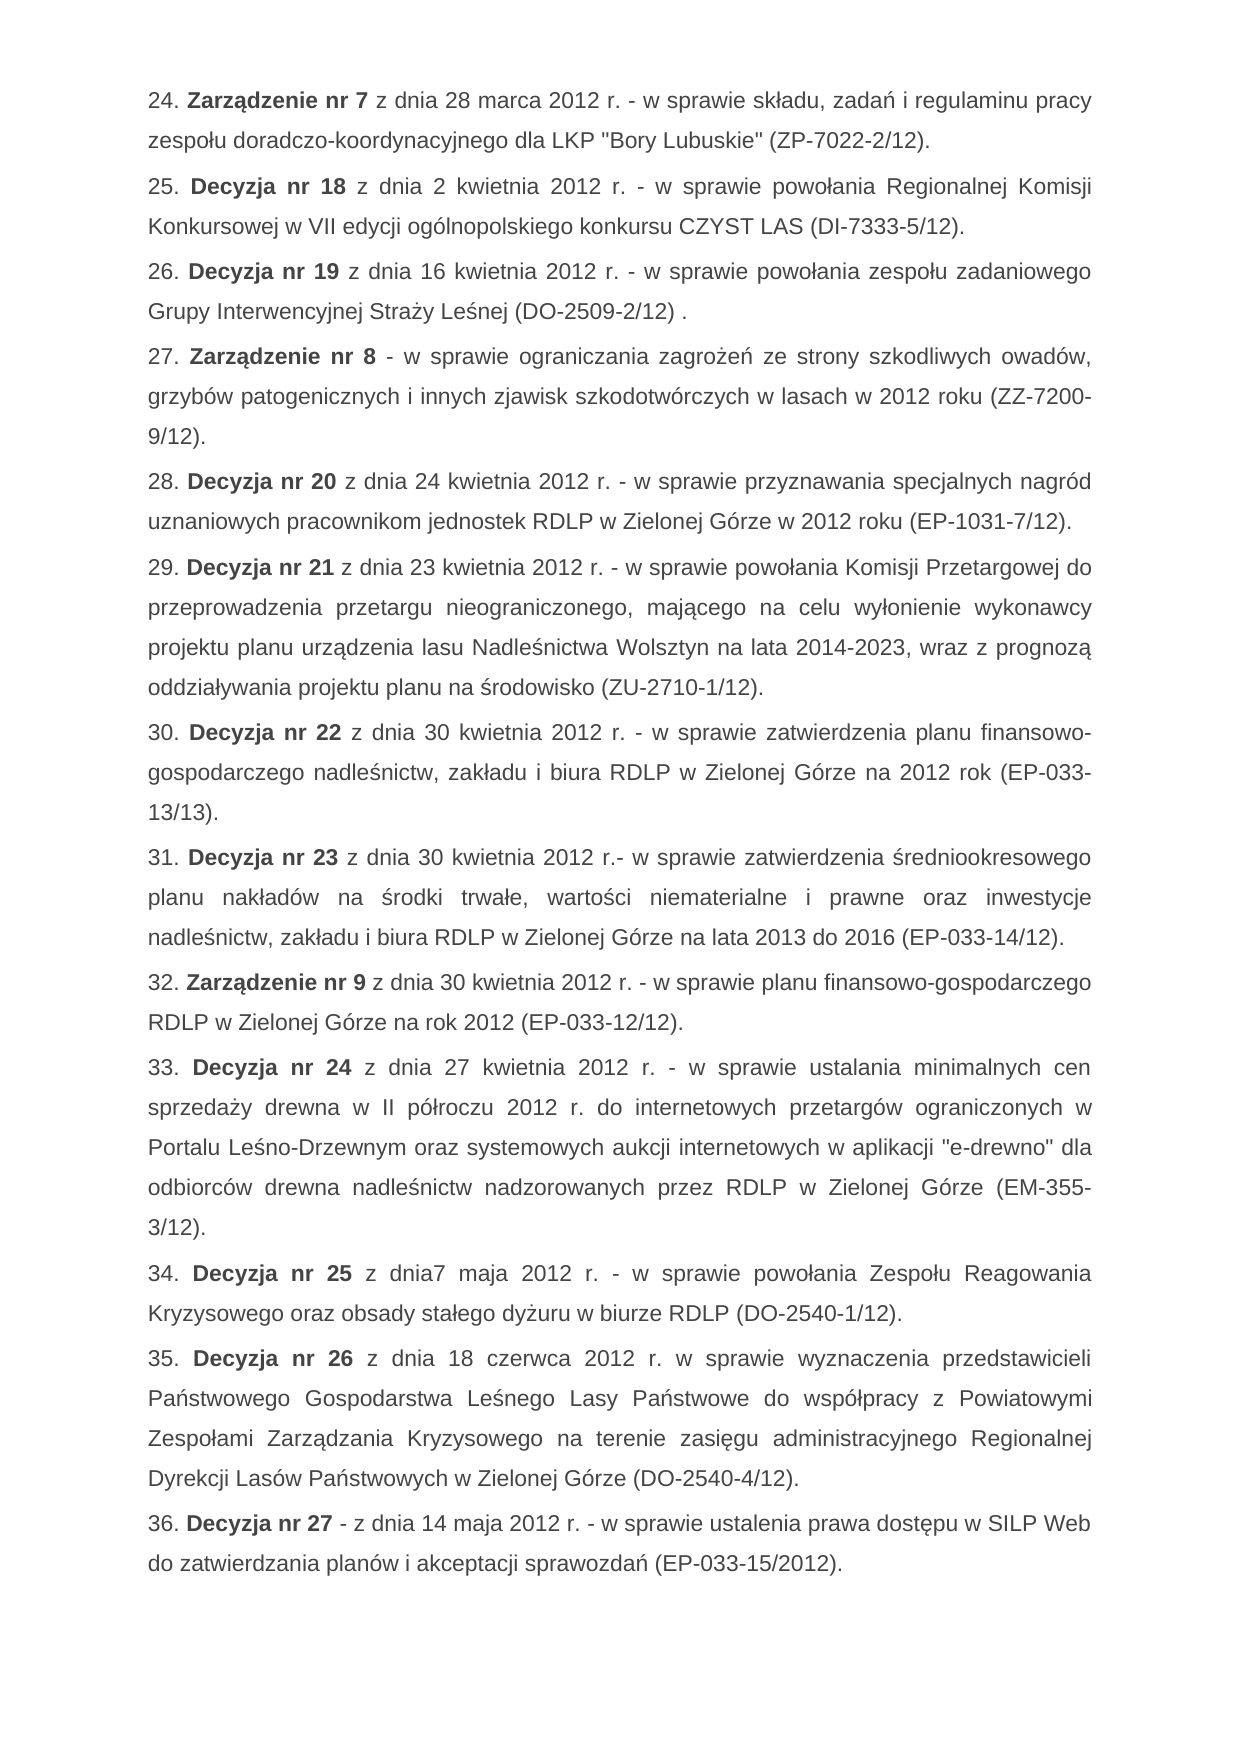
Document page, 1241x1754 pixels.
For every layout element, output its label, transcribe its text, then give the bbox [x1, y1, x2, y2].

text 28. Decyzja nr 20 z dnia 24 kwietnia 2012 r. - w sprawie przyznawania specjalnych nagród uznaniowych pracownikom jednostek RDLP w Zielonej Górze w 2012 roku (EP-1031-7/12). [148, 455, 1093, 535]
text 25. Decyzja nr 18 z dnia 2 kwietnia 2012 r. - w sprawie powołania Regionalnej Komisji Konkursowej w VII edycji ogólnopolskiego konkursu CZYST LAS (DI-7333-5/12). [148, 159, 1093, 239]
text 33. Decyzja nr 24 z dnia 27 kwietnia 2012 r. - w sprawie ustalania minimalnych cen sprzedaży drewna w II półroczu 2012 r. do internetowych przetargów ograniczonych w Portalu Leśno-Drzewnym oraz systemowych aukcji internetowych w aplikacji "e-drewno" dla odbiorców drewna nadleśnictw nadzorowanych przez RDLP w Zielonej Górze (EM-355-3/12). [148, 1041, 1093, 1241]
text 26. Decyzja nr 19 z dnia 16 kwietnia 2012 r. - w sprawie powołania zespołu zadaniowego Grupy Interwencyjnej Straży Leśnej (DO-2509-2/12) . [148, 244, 1093, 324]
text 24. Zarządzenie nr 7 z dnia 28 marca 2012 r. - w sprawie składu, zadań i regulaminu pracy zespołu doradczo-koordynacyjnego dla LKP "Bory Lubuskie" (ZP-7022-2/12). [148, 74, 1093, 154]
text 34. Decyzja nr 25 z dnia7 maja 2012 r. - w sprawie powołania Zespołu Reagowania Kryzysowego oraz obsady stałego dyżuru w biurze RDLP (DO-2540-1/12). [148, 1246, 1093, 1326]
text 30. Decyzja nr 22 z dnia 30 kwietnia 2012 r. - w sprawie zatwierdzenia planu finansowo-gospodarczego nadleśnictw, zakładu i biura RDLP w Zielonej Górze na 2012 rok (EP-033-13/13). [148, 705, 1093, 825]
text 35. Decyzja nr 26 z dnia 18 czerwca 2012 r. w sprawie wyznaczenia przedstawicieli Państwowego Gospodarstwa Leśnego Lasy Państwowe do współpracy z Powiatowymi Zespołami Zarządzania Kryzysowego na terenie zasięgu administracyjnego Regionalnej Dyrekcji Lasów Państwowych w Zielonej Górze (DO-2540-4/12). [148, 1331, 1093, 1491]
text 27. Zarządzenie nr 8 - w sprawie ograniczania zagrożeń ze strony szkodliwych owadów, grzybów patogenicznych i innych zjawisk szkodotwórczych w lasach w 2012 roku (ZZ-7200-9/12). [148, 329, 1093, 449]
text 31. Decyzja nr 23 z dnia 30 kwietnia 2012 r.- w sprawie zatwierdzenia średniookresowego planu nakładów na środki trwałe, wartości niematerialne i prawne oraz inwestycje nadleśnictw, zakładu i biura RDLP w Zielonej Górze na lata 2013 do 2016 (EP-033-14/12). [148, 830, 1093, 950]
text 36. Decyzja nr 27 - z dnia 14 maja 2012 r. - w sprawie ustalenia prawa dostępu w SILP Web do zatwierdzania planów i akceptacji sprawozdań (EP-033-15/2012). [148, 1496, 1093, 1576]
text 32. Zarządzenie nr 9 z dnia 30 kwietnia 2012 r. - w sprawie planu finansowo-gospodarczego RDLP w Zielonej Górze na rok 2012 (EP-033-12/12). [148, 956, 1093, 1036]
text 29. Decyzja nr 21 z dnia 23 kwietnia 2012 r. - w sprawie powołania Komisji Przetargowej do przeprowadzenia przetargu nieograniczonego, mającego na celu wyłonienie wykonawcy projektu planu urządzenia lasu Nadleśnictwa Wolsztyn na lata 2014-2023, wraz z prognozą oddziaływania projektu planu na środowisko (ZU-2710-1/12). [148, 540, 1093, 700]
